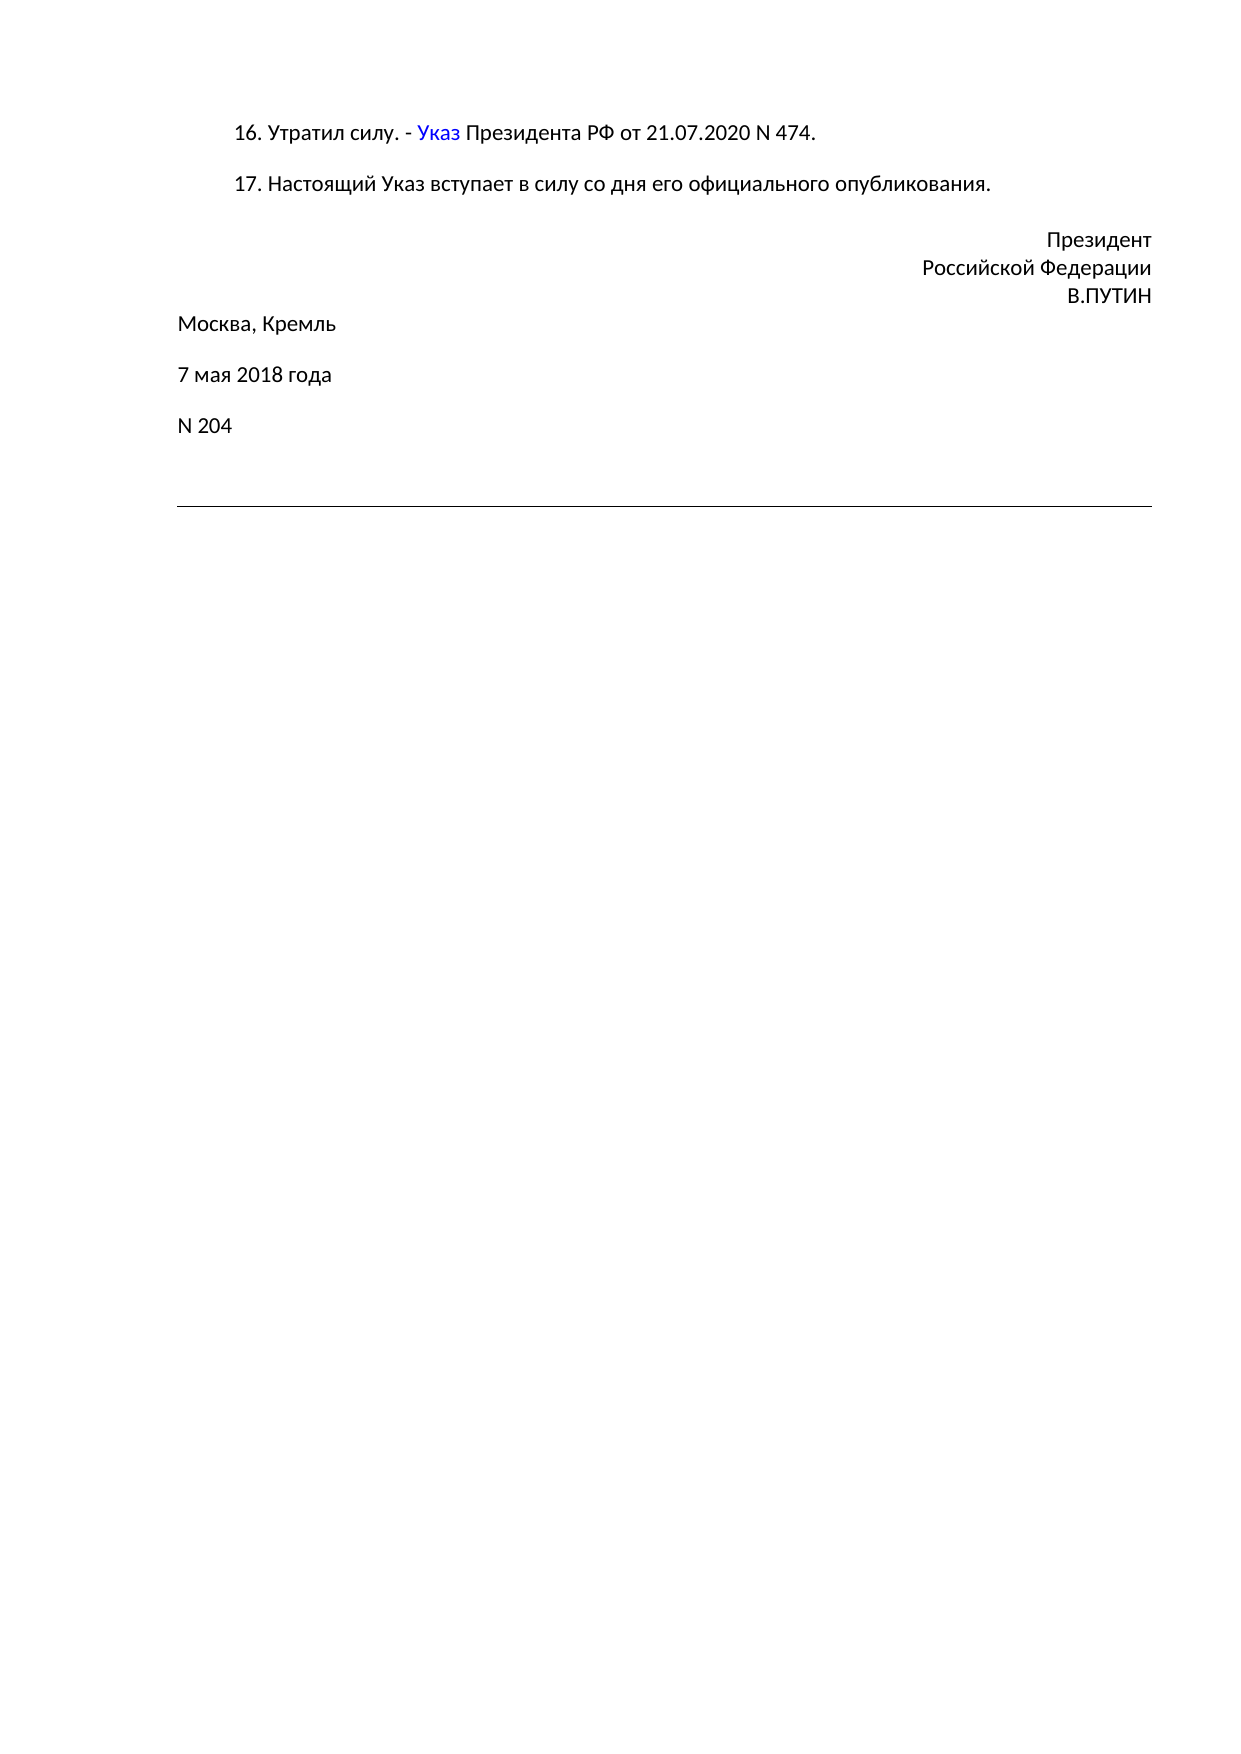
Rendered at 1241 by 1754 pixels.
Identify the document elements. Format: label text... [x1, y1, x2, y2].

text Российской Федерации [177, 253, 1152, 281]
text N 204 [177, 411, 1152, 439]
text Президент [177, 225, 1152, 253]
text 17. Настоящий Указ вступает в силу со дня его официального опубликования. [177, 169, 1152, 197]
text Москва, Кремль [177, 309, 1152, 337]
text 7 мая 2018 года [177, 360, 1152, 388]
text 16. Утратил силу. - Указ Президента РФ от 21.07.2020 N 474. [177, 118, 1152, 146]
text В.ПУТИН [177, 281, 1152, 309]
